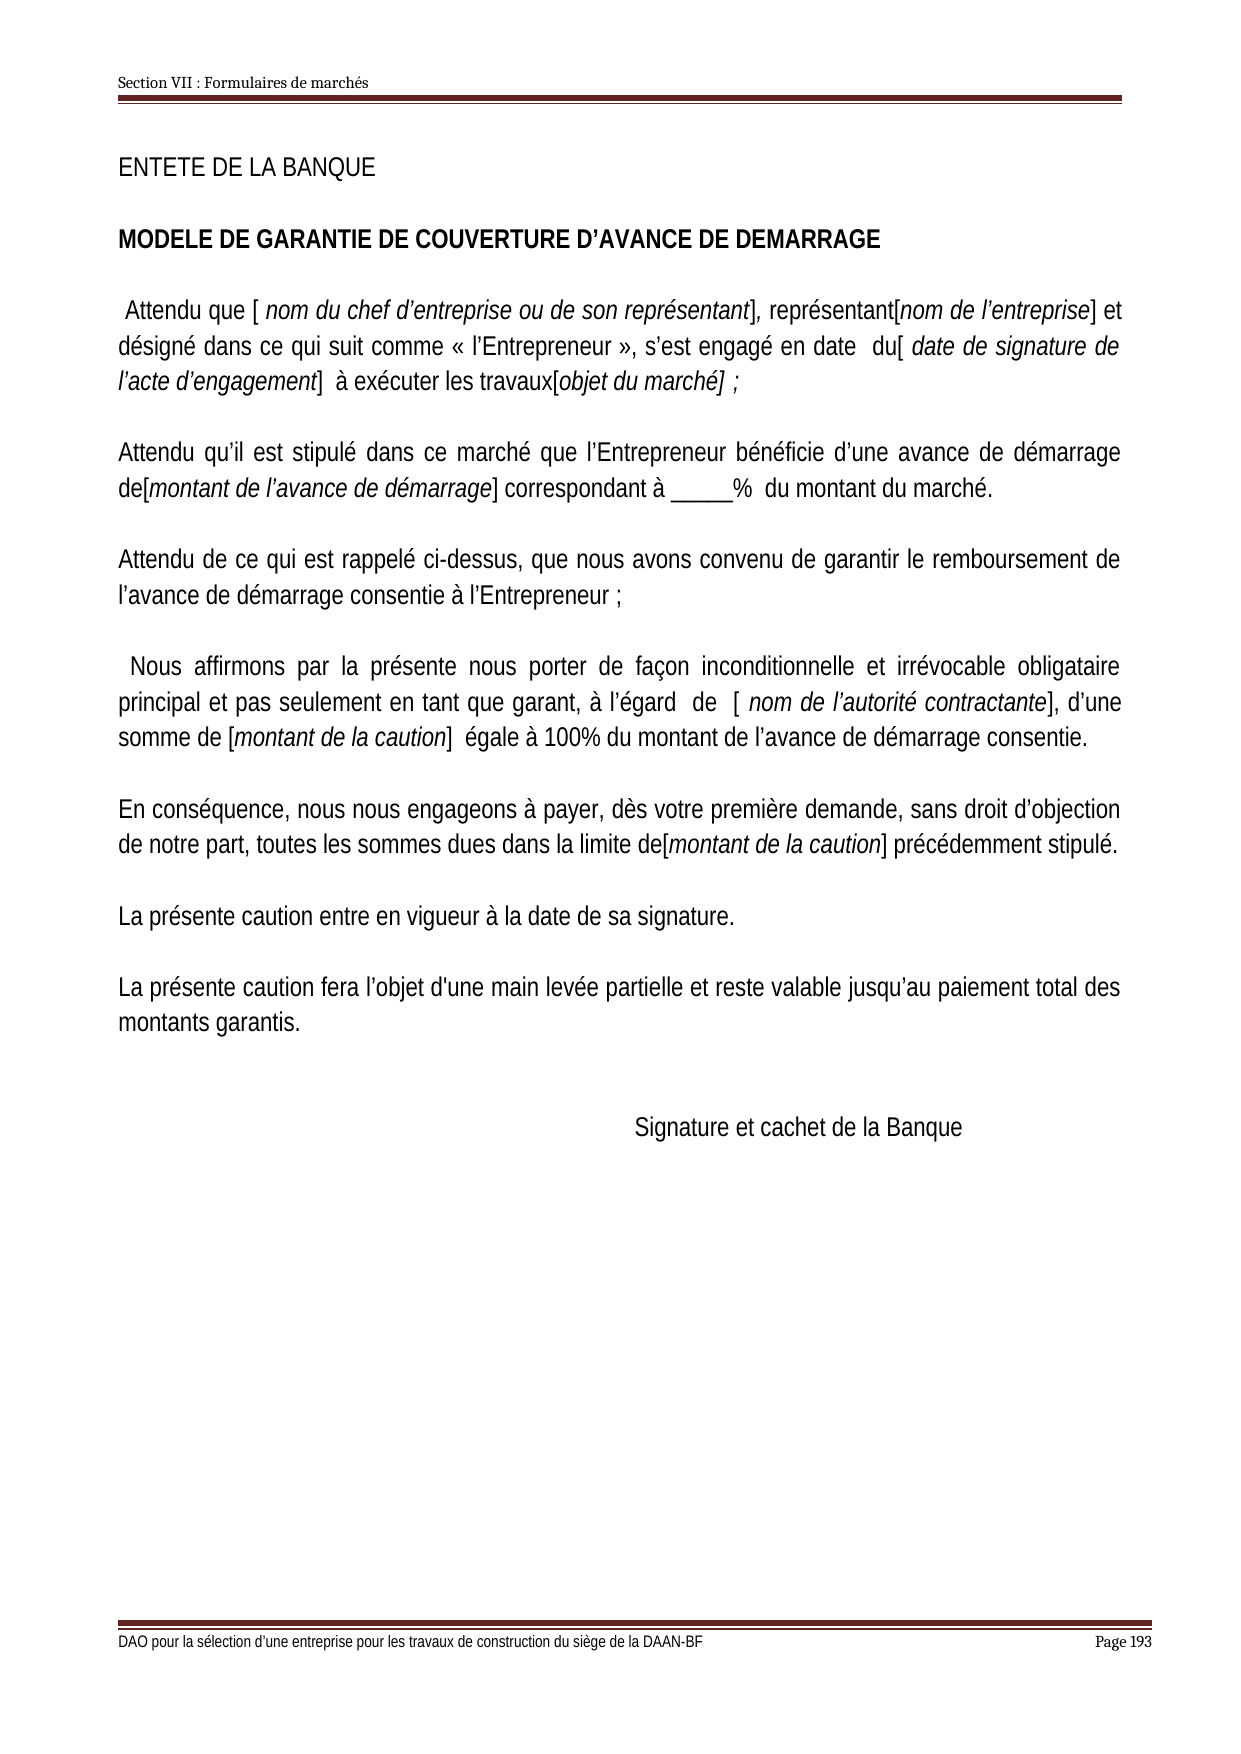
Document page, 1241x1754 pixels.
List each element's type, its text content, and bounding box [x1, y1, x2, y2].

text Attendu que [ nom du chef d’entreprise ou de son représentant], représentant[nom de l’entreprise] et désigné dans ce qui suit comme « l’Entrepreneur », s’est engagé en date du[ date de signature de l’acte d’engagement] à exécuter les travaux[objet du marché] ; [118, 294, 1122, 396]
text Attendu de ce qui est rappelé ci-dessus, que nous avons convenu de garantir le remboursement de l’avance de démarrage consentie à l’Entrepreneur ; [118, 543, 1122, 610]
subtitle MODELE DE GARANTIE DE COUVERTURE D’AVANCE DE DEMARRAGE [118, 223, 1122, 254]
text Nous affirmons par la présente nous porter de façon inconditionnelle et irrévocable obligataire principal et pas seulement en tant que garant, à l’égard de [ nom de l’autorité contractante], d’une somme de [montant de la caution] égale à 100% du montant de l’avance de démarrage consentie. [118, 650, 1122, 752]
text En conséquence, nous nous engageons à payer, dès votre première demande, sans droit d’objection de notre part, toutes les sommes dues dans la limite de[montant de la caution] précédemment stipulé. [118, 793, 1122, 859]
text Signature et cachet de la Banque [118, 1111, 1122, 1142]
text ENTETE DE LA BANQUE [118, 151, 1122, 182]
text La présente caution entre en vigueur à la date de sa signature. [118, 899, 1122, 931]
text La présente caution fera l’objet d'une main levée partielle et reste valable jusqu’au paiement total des montants garantis. [118, 971, 1122, 1037]
text Attendu qu’il est stipulé dans ce marché que l’Entrepreneur bénéficie d’une avance de démarrage de[montant de l’avance de démarrage] correspondant à _____% du montant du marché. [118, 436, 1122, 503]
